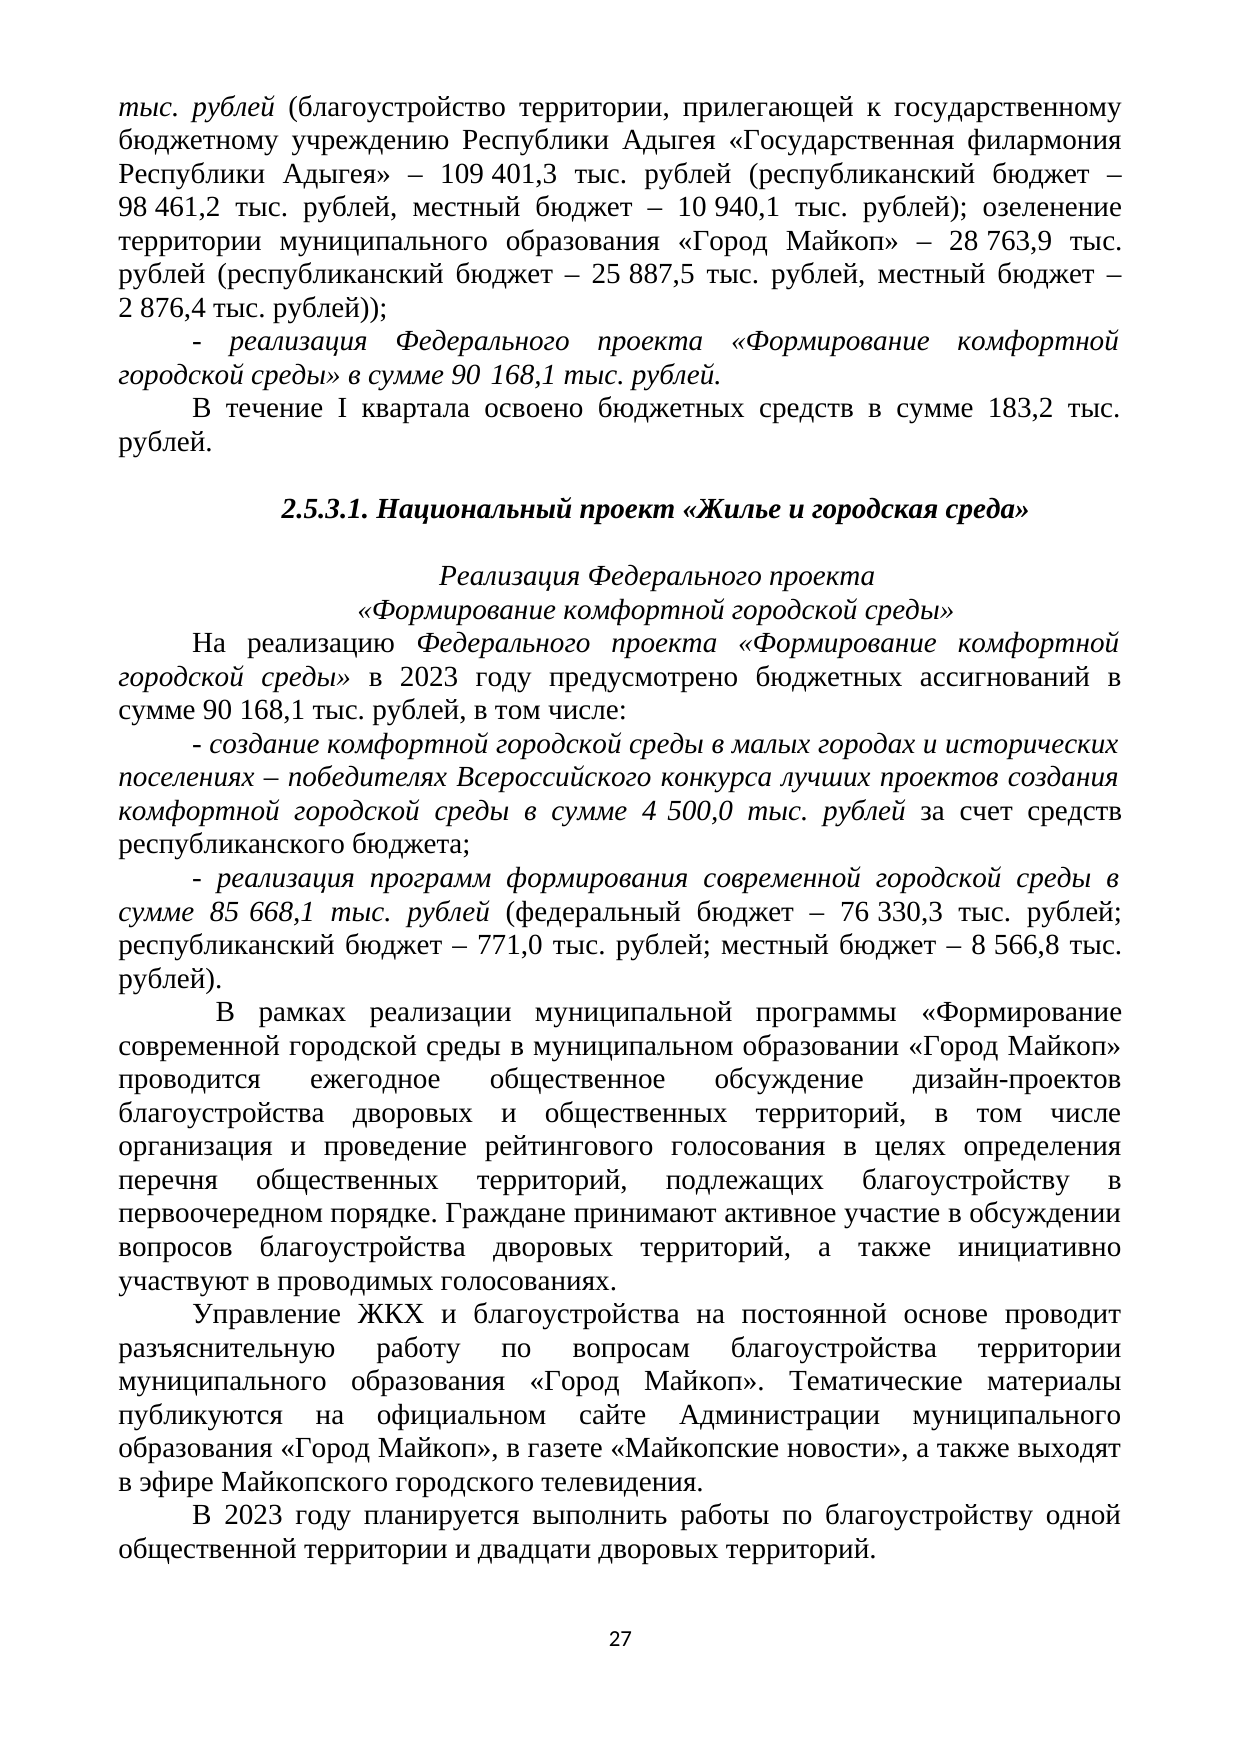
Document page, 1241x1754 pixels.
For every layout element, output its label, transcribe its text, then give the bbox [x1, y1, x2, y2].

text «Формирование комфортной городской среды» [118, 592, 1122, 625]
text Управление ЖКХ и благоустройства на постоянной основе проводит разъяснительную работу по вопросам благоустройства территории муниципального образования «Город Майкоп». Тематические материалы публикуются на официальном сайте Администрации муниципального образования «Город Майкоп», в газете «Майкопские новости», а также выходят в эфире Майкопского городского телевидения. [118, 1296, 1122, 1497]
text В рамках реализации муниципальной программы «Формирование современной городской среды в муниципальном образовании «Город Майкоп» проводится ежегодное общественное обсуждение дизайн-проектов благоустройства дворовых и общественных территорий, в том числе организация и проведение рейтингового голосования в целях определения перечня общественных территорий, подлежащих благоустройству в первоочередном порядке. Граждане принимают активное участие в обсуждении вопросов благоустройства дворовых территорий, а также инициативно участвуют в проводимых голосованиях. [118, 994, 1122, 1296]
text Реализация Федерального проекта [118, 558, 1122, 592]
text В течение I квартала освоено бюджетных средств в сумме 183,2 тыс. рублей. [118, 391, 1122, 458]
text - реализация программ формирования современной городской среды в сумме 85 668,1 тыс. рублей (федеральный бюджет – 76 330,3 тыс. рублей; республиканский бюджет – 771,0 тыс. рублей; местный бюджет – 8 566,8 тыс. рублей). [118, 860, 1122, 994]
text На реализацию Федерального проекта «Формирование комфортной городской среды» в 2023 году предусмотрено бюджетных ассигнований в сумме 90 168,1 тыс. рублей, в том числе: [118, 625, 1122, 726]
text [118, 89, 1122, 323]
text В 2023 году планируется выполнить работы по благоустройству одной общественной территории и двадцати дворовых территорий. [118, 1497, 1122, 1564]
text - создание комфортной городской среды в малых городах и исторических поселениях – победителях Всероссийского конкурса лучших проектов создания комфортной городской среды в сумме 4 500,0 тыс. рублей за счет средств республиканского бюджета; [118, 726, 1122, 860]
text - реализация Федерального проекта «Формирование комфортной городской среды» в сумме 90 168,1 тыс. рублей. [118, 323, 1122, 391]
text 2.5.3.1. Национальный проект «Жилье и городская среда» [118, 491, 1122, 525]
